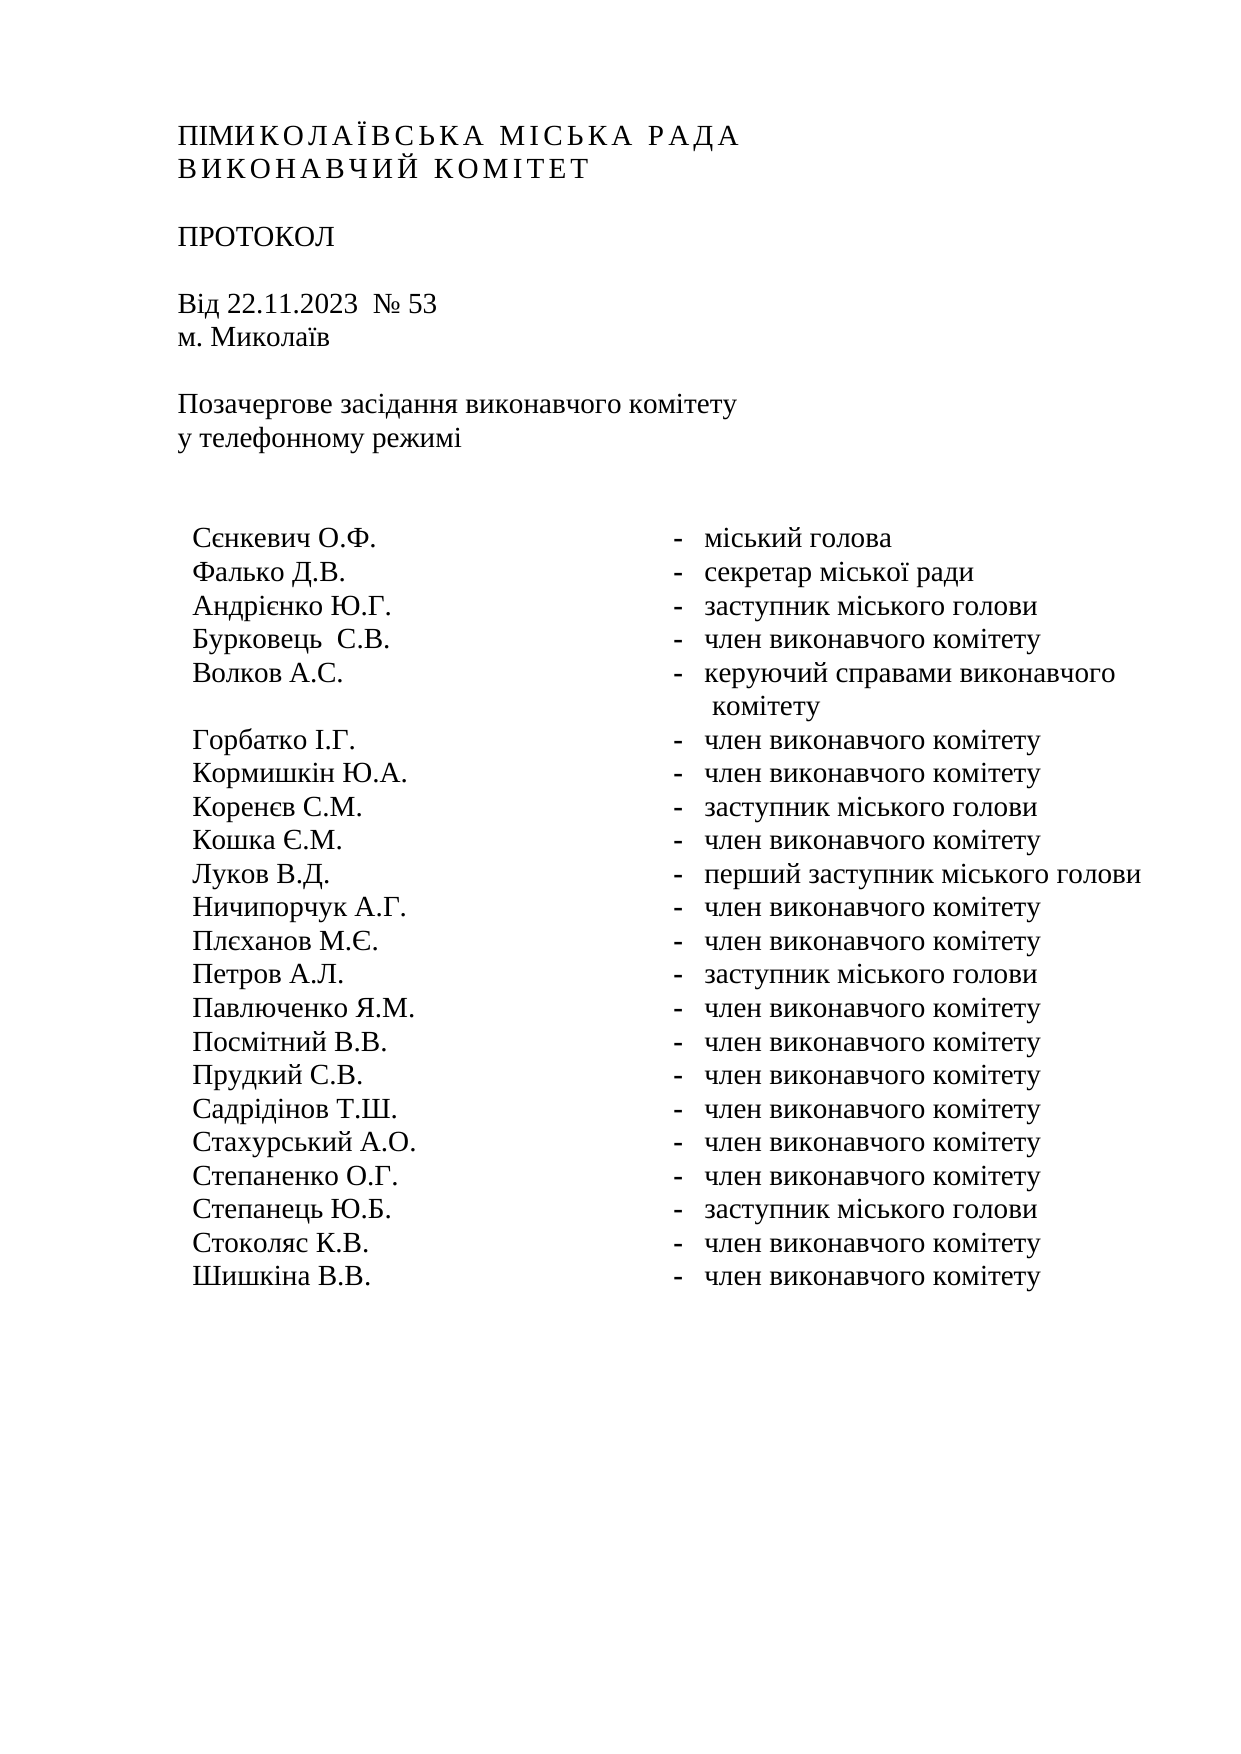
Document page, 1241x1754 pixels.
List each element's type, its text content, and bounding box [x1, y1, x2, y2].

table_cell член виконавчого комітету [701, 890, 1220, 923]
table_cell Прудкий С.В. [189, 1057, 663, 1091]
table_cell - [663, 1124, 701, 1158]
table_cell - [663, 554, 701, 588]
table_cell Бурковець С.В. [189, 621, 663, 655]
table_cell Плєханов М.Є. [189, 923, 663, 957]
table_cell Павлюченко Я.М. [189, 990, 663, 1024]
text ПРОТОКОЛ [177, 219, 1181, 252]
table_cell член виконавчого комітету [701, 1024, 1220, 1057]
table_cell член виконавчого комітету [701, 923, 1220, 957]
table_cell керуючий справами виконавчого комітету [701, 655, 1220, 722]
table_cell заступник міського голови [701, 789, 1220, 822]
table_cell - [663, 789, 701, 822]
table_cell Кошка Є.М. [189, 823, 663, 856]
text Від 22.11.2023 № 53 [177, 286, 1181, 319]
table_cell - [663, 621, 701, 655]
table_cell заступник міського голови [701, 1191, 1220, 1225]
table_cell - [663, 1225, 701, 1258]
table_cell член виконавчого комітету [701, 1158, 1220, 1191]
table_cell Андрієнко Ю.Г. [189, 588, 663, 621]
table_cell секретар міської ради [701, 554, 1220, 588]
table_cell Кормишкін Ю.А. [189, 755, 663, 789]
table_cell заступник міського голови [701, 588, 1220, 621]
table_cell - [663, 923, 701, 957]
table_cell Шишкіна В.В. [189, 1259, 663, 1292]
table_cell Стахурський А.О. [189, 1124, 663, 1158]
text ПІМИКОЛАЇВСЬКА МІСЬКА РАДА [177, 118, 1181, 152]
table_cell Волков А.С. [189, 655, 663, 722]
table_cell Посмітний В.В. [189, 1024, 663, 1057]
table_cell - [663, 823, 701, 856]
table_cell - [663, 990, 701, 1024]
table_cell Степанець Ю.Б. [189, 1191, 663, 1225]
table_cell Стоколяс К.В. [189, 1225, 663, 1258]
table_cell член виконавчого комітету [701, 1225, 1220, 1258]
table_cell член виконавчого комітету [701, 621, 1220, 655]
table_cell - [663, 1259, 701, 1292]
text Позачергове засідання виконавчого комітету [177, 386, 1181, 420]
table_cell - [663, 588, 701, 621]
table_cell член виконавчого комітету [701, 1124, 1220, 1158]
table_cell член виконавчого комітету [701, 722, 1220, 755]
table_cell - [663, 890, 701, 923]
table_header Сєнкевич О.Ф. [189, 521, 663, 554]
table_cell перший заступник міського голови [701, 856, 1220, 889]
table_cell - [663, 856, 701, 889]
table_cell - [663, 755, 701, 789]
table_cell - [663, 1024, 701, 1057]
table_cell - [663, 1191, 701, 1225]
text м. Миколаїв [177, 319, 1181, 353]
table_header міський голова [701, 521, 1220, 554]
table_cell Степаненко О.Г. [189, 1158, 663, 1191]
table_cell член виконавчого комітету [701, 823, 1220, 856]
table_cell Петров А.Л. [189, 957, 663, 990]
table_cell Горбатко І.Г. [189, 722, 663, 755]
table_cell - [663, 1057, 701, 1091]
table_cell Коренєв С.М. [189, 789, 663, 822]
table_cell Садрідінов Т.Ш. [189, 1091, 663, 1124]
table_cell член виконавчого комітету [701, 1259, 1220, 1292]
table_cell - [663, 957, 701, 990]
text у телефонному режимі [177, 420, 1181, 453]
text ВИКОНАВЧИЙ КОМІТЕТ [177, 152, 1181, 185]
table_cell заступник міського голови [701, 957, 1220, 990]
table_cell - [663, 655, 701, 722]
table_cell Фалько Д.В. [189, 554, 663, 588]
table_cell член виконавчого комітету [701, 1057, 1220, 1091]
table_cell - [663, 722, 701, 755]
table_header - [663, 521, 701, 554]
table_cell член виконавчого комітету [701, 1091, 1220, 1124]
table_cell - [663, 1091, 701, 1124]
table_cell - [663, 1158, 701, 1191]
table_cell член виконавчого комітету [701, 990, 1220, 1024]
table_cell Луков В.Д. [189, 856, 663, 889]
table_cell член виконавчого комітету [701, 755, 1220, 789]
table_cell Ничипорчук А.Г. [189, 890, 663, 923]
